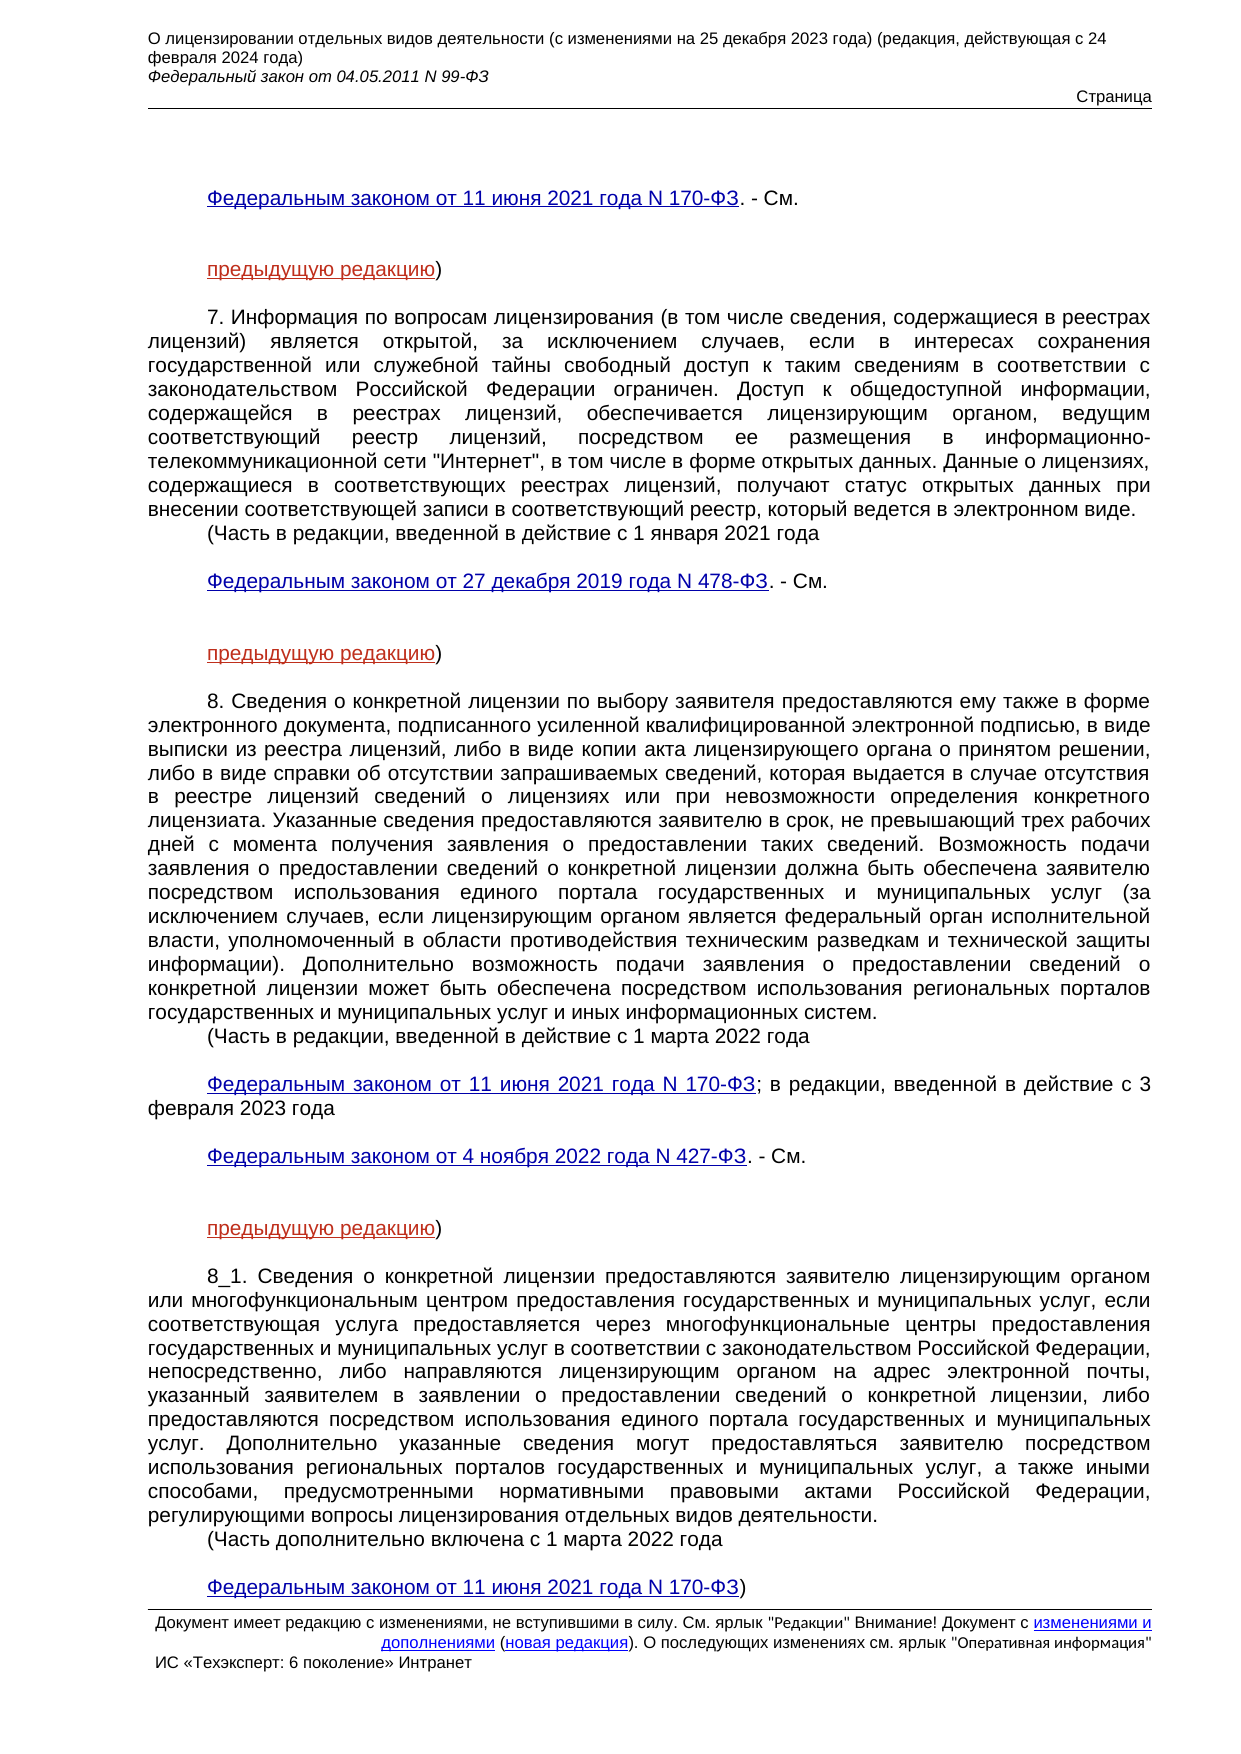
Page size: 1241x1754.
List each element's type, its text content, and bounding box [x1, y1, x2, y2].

text (Часть дополнительно включена с 1 марта 2022 года [148, 1527, 1152, 1551]
text Федеральным законом от 11 июня 2021 года N 170-ФЗ; в редакции, введенной в действие с 3 февраля 2023 года [148, 1072, 1152, 1120]
text (Часть в редакции, введенной в действие с 1 марта 2022 года [148, 1024, 1152, 1048]
text предыдущую редакцию) [148, 257, 1152, 281]
text Федеральным законом от 11 июня 2021 года N 170-ФЗ) [148, 1575, 1152, 1599]
text 8_1. Сведения о конкретной лицензии предоставляются заявителю лицензирующим органом или многофункциональным центром предоставления государственных и муниципальных услуг, если соответствующая услуга предоставляется через многофункциональные центры предоставления государственных и муниципальных услуг в соответствии с законодательством Российской Федерации, непосредственно, либо направляются лицензирующим органом на адрес электронной почты, указанный заявителем в заявлении о предоставлении сведений о конкретной лицензии, либо предоставляются посредством использования единого портала государственных и муниципальных услуг. Дополнительно указанные сведения могут предоставляться заявителю посредством использования региональных порталов государственных и муниципальных услуг, а также иными способами, предусмотренными нормативными правовыми актами Российской Федерации, регулирующими вопросы лицензирования отдельных видов деятельности. [148, 1263, 1152, 1527]
text предыдущую редакцию) [148, 1216, 1152, 1239]
text Федеральным законом от 27 декабря 2019 года N 478-ФЗ. - См. [148, 569, 1152, 593]
text 8. Сведения о конкретной лицензии по выбору заявителя предоставляются ему также в форме электронного документа, подписанного усиленной квалифицированной электронной подписью, в виде выписки из реестра лицензий, либо в виде копии акта лицензирующего органа о принятом решении, либо в виде справки об отсутствии запрашиваемых сведений, которая выдается в случае отсутствия в реестре лицензий сведений о лицензиях или при невозможности определения конкретного лицензиата. Указанные сведения предоставляются заявителю в срок, не превышающий трех рабочих дней с момента получения заявления о предоставлении таких сведений. Возможность подачи заявления о предоставлении сведений о конкретной лицензии должна быть обеспечена заявителю посредством использования единого портала государственных и муниципальных услуг (за исключением случаев, если лицензирующим органом является федеральный орган исполнительной власти, уполномоченный в области противодействия техническим разведкам и технической защиты информации). Дополнительно возможность подачи заявления о предоставлении сведений о конкретной лицензии может быть обеспечена посредством использования региональных порталов государственных и муниципальных услуг и иных информационных систем. [148, 688, 1152, 1024]
text предыдущую редакцию) [148, 641, 1152, 664]
text Федеральным законом от 11 июня 2021 года N 170-ФЗ. - См. [148, 185, 1152, 209]
text 7. Информация по вопросам лицензирования (в том числе сведения, содержащиеся в реестрах лицензий) является открытой, за исключением случаев, если в интересах сохранения государственной или служебной тайны свободный доступ к таким сведениям в соответствии с законодательством Российской Федерации ограничен. Доступ к общедоступной информации, содержащейся в реестрах лицензий, обеспечивается лицензирующим органом, ведущим соответствующий реестр лицензий, посредством ее размещения в информационно-телекоммуникационной сети "Интернет", в том числе в форме открытых данных. Данные о лицензиях, содержащиеся в соответствующих реестрах лицензий, получают статус открытых данных при внесении соответствующей записи в соответствующий реестр, который ведется в электронном виде. [148, 305, 1152, 521]
text Федеральным законом от 4 ноября 2022 года N 427-ФЗ. - См. [148, 1144, 1152, 1168]
text (Часть в редакции, введенной в действие с 1 января 2021 года [148, 521, 1152, 545]
